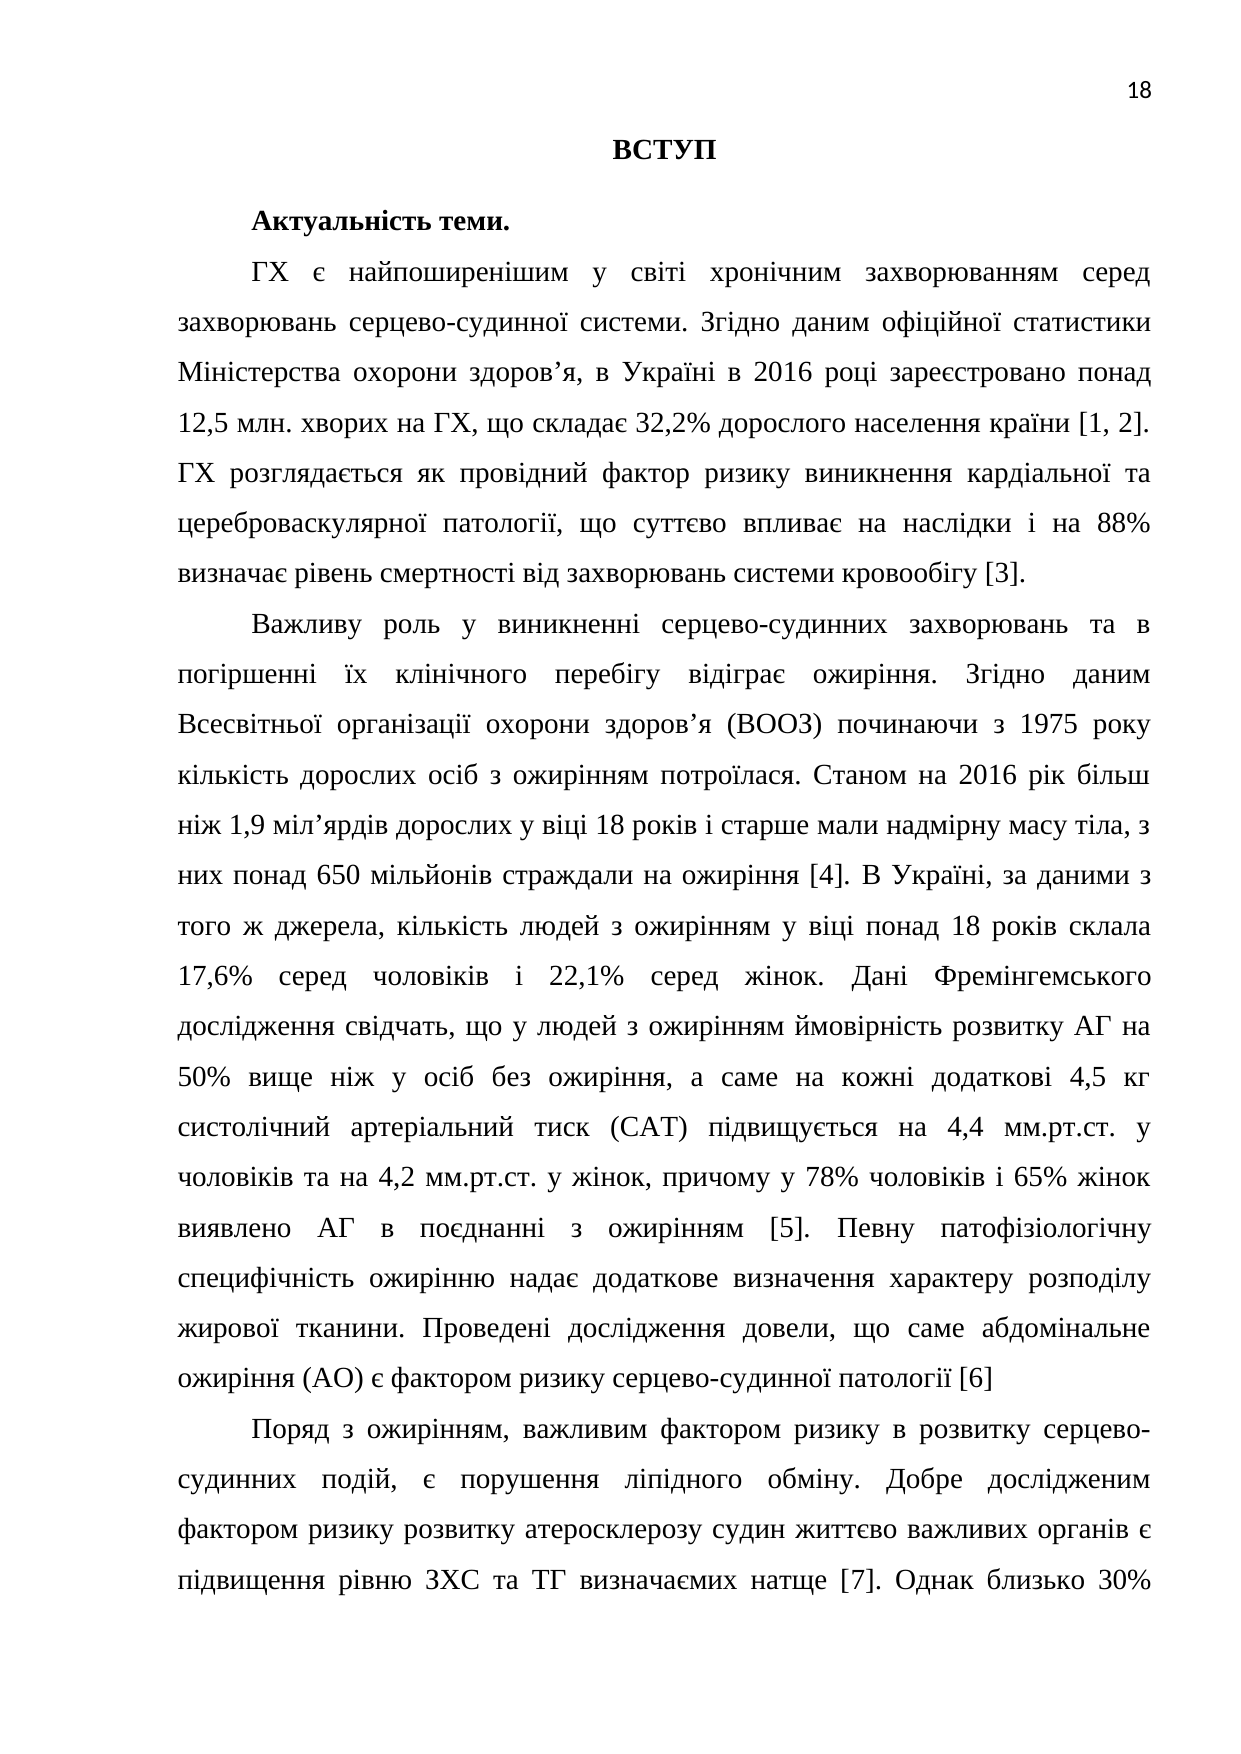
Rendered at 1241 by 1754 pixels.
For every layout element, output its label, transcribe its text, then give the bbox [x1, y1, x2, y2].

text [177, 1411, 1152, 1595]
text Актуальність теми. [177, 203, 1152, 237]
text ГХ є найпоширенішим у світі хронічним захворюванням серед захворювань серцево-судинної системи. Згідно даним офіційної статистики Міністерства охорони здоров’я, в Україні в 2016 році зареєстровано понад 12,5 млн. хворих на ГХ, що складає 32,2% дорослого населення країни [1, 2]. ГХ розглядається як провідний фактор ризику виникнення кардіальної та цереброваскулярної патології, що суттєво впливає на наслідки і на 88% визначає рівень смертності від захворювань системи кровообігу [3]. [177, 254, 1152, 589]
text ВСТУП [177, 132, 1152, 166]
text Важливу роль у виникненні серцево-судинних захворювань та в погіршенні їх клінічного перебігу відіграє ожиріння. Згідно даним Всесвітньої організації охорони здоров’я (ВООЗ) починаючи з 1975 року кількість дорослих осіб з ожирінням потроїлася. Станом на 2016 рік більш ніж 1,9 міл’ярдів дорослих у віці 18 років і старше мали надмірну масу тіла, з них понад 650 мільйонів страждали на ожиріння [4]. В Україні, за даними з того ж джерела, кількість людей з ожирінням у віці понад 18 років склала 17,6% серед чоловіків і 22,1% серед жінок. Дані Фремінгемського дослідження свідчать, що у людей з ожирінням ймовірність розвитку АГ на 50% вище ніж у осіб без ожиріння, а саме на кожні додаткові 4,5 кг систолічний артеріальний тиск (САТ) підвищується на 4,4 мм.рт.ст. у чоловіків та на 4,2 мм.рт.ст. у жінок, причому у 78% чоловіків і 65% жінок виявлено АГ в поєднанні з ожирінням [5]. Певну патофізіологічну специфічність ожирінню надає додаткове визначення характеру розподілу жирової тканини. Проведені дослідження довели, що саме абдомінальне ожиріння (АО) є фактором ризику серцево-судинної патології [6] [177, 606, 1152, 1394]
